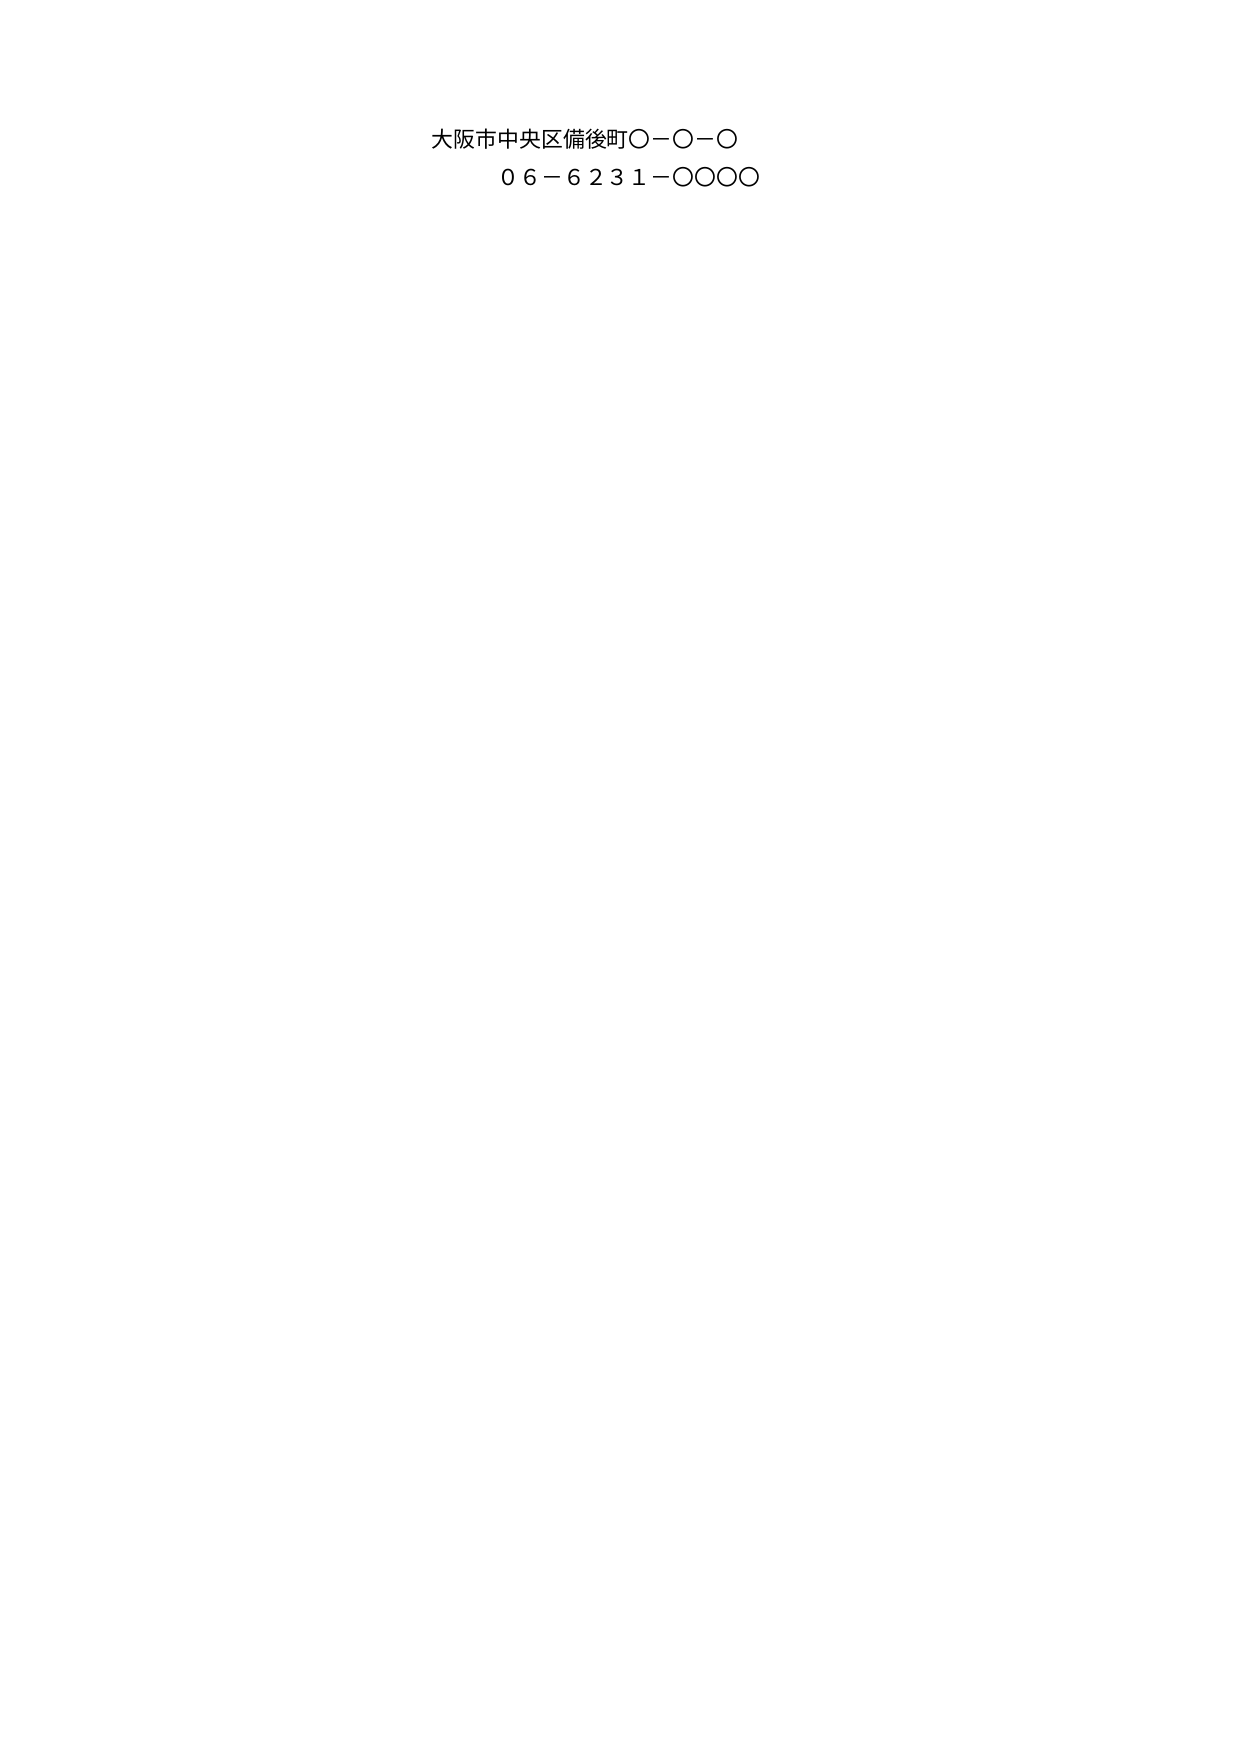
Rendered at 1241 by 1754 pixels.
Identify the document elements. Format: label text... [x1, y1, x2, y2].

text ０６－６２３１－〇〇〇〇 [103, 157, 1137, 194]
text 大阪市中央区備後町〇－〇－〇 [103, 119, 1137, 157]
